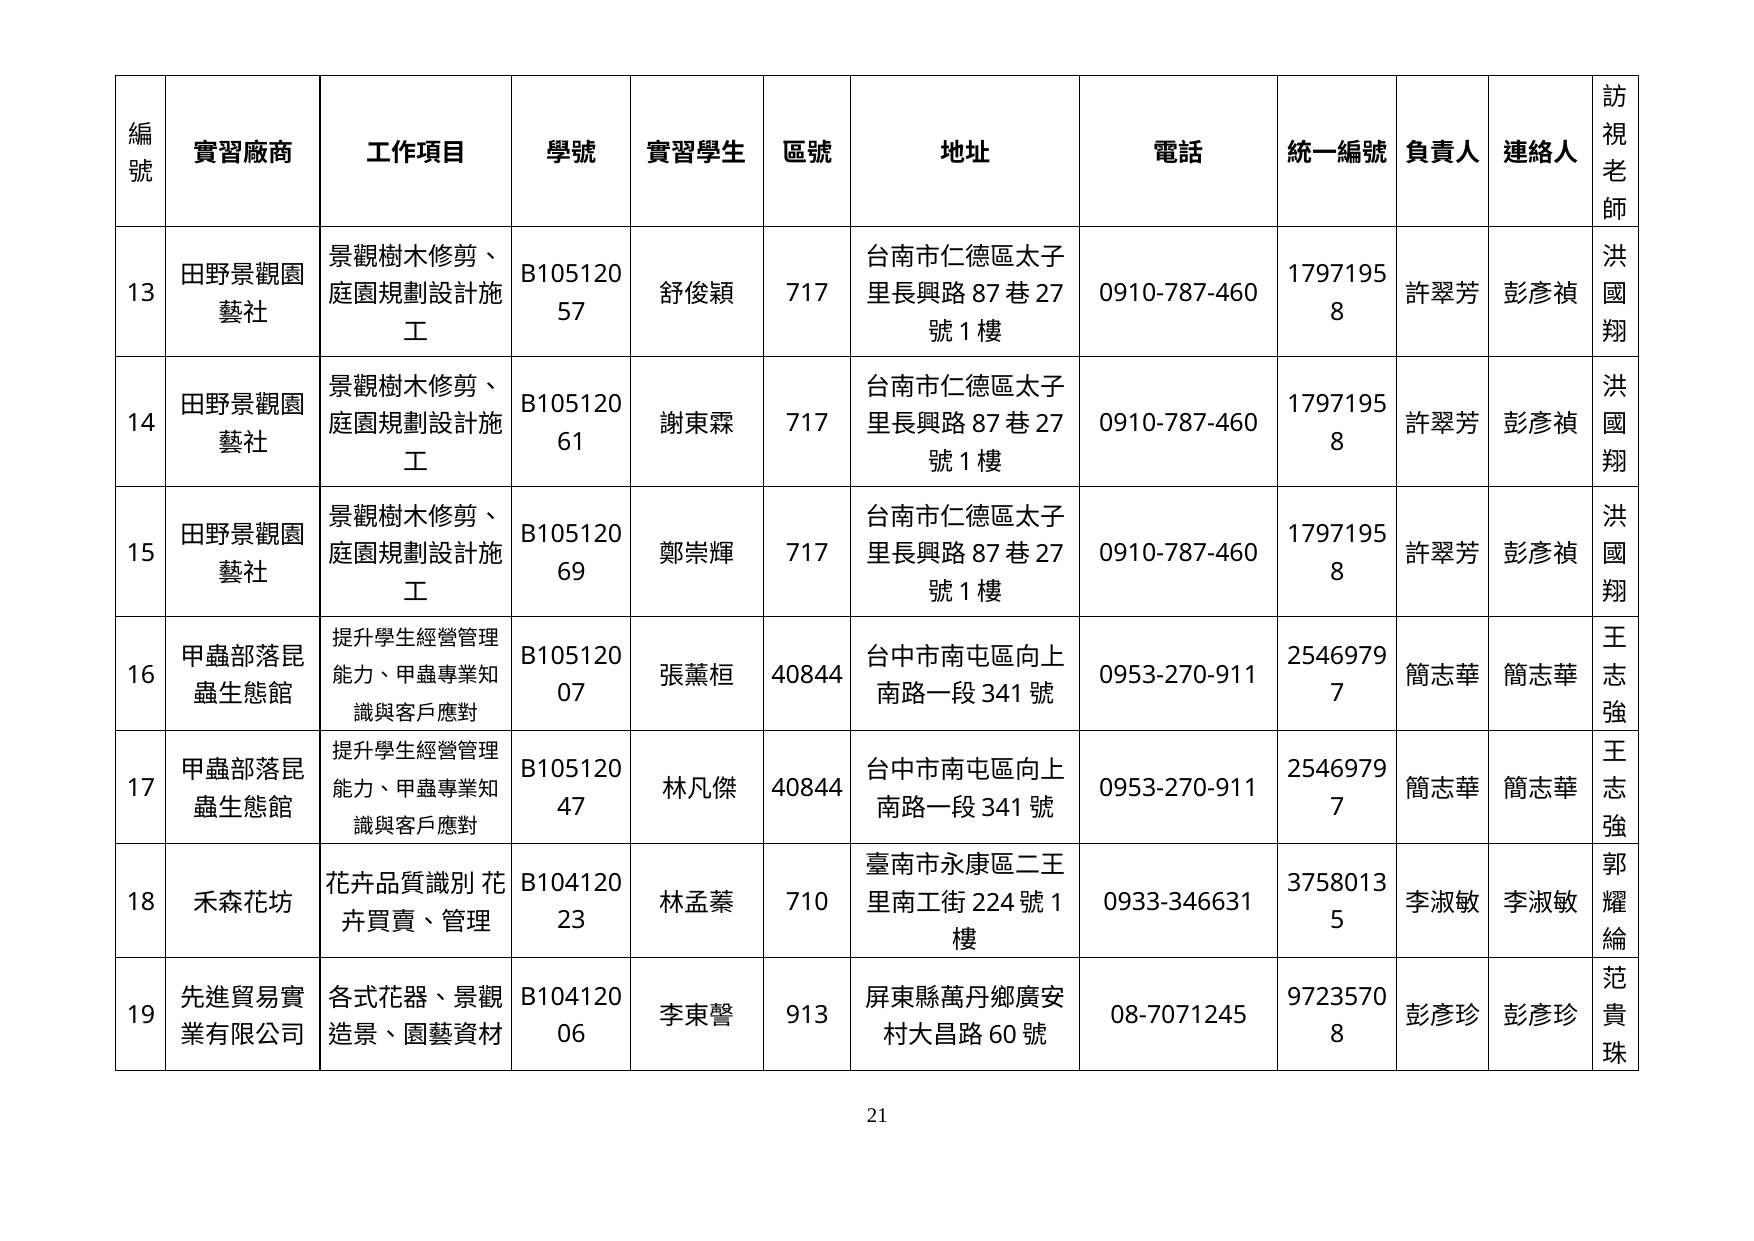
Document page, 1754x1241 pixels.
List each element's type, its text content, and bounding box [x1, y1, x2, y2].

table_cell B10512069 [512, 487, 630, 616]
table_cell 25469797 [1278, 617, 1396, 729]
table_header 負責人 [1397, 76, 1488, 226]
table_header 地址 [851, 76, 1079, 226]
table_cell 田野景觀園藝社 [166, 487, 319, 616]
table_cell 彭彥禎 [1489, 357, 1592, 486]
table_header 實習學生 [631, 76, 763, 226]
table_cell 洪國翔 [1593, 227, 1638, 356]
table_cell 25469797 [1278, 731, 1396, 843]
table_header 連絡人 [1489, 76, 1592, 226]
table_cell B10512057 [512, 227, 630, 356]
table_header 編號 [116, 76, 165, 226]
table_cell 提升學生經營管理能力、甲蟲專業知識與客戶應對 [321, 731, 511, 843]
table_cell 717 [764, 487, 850, 616]
table_cell 謝東霖 [631, 357, 763, 486]
table_cell 37580135 [1278, 844, 1396, 957]
table_cell 景觀樹木修剪、庭園規劃設計施工 [321, 487, 511, 616]
table_cell 簡志華 [1489, 617, 1592, 729]
table_header 統一編號 [1278, 76, 1396, 226]
table_cell 舒俊穎 [631, 227, 763, 356]
table_cell 台南市仁德區太子里長興路87巷27號1樓 [851, 227, 1079, 356]
table_cell 彭彥禎 [1489, 227, 1592, 356]
table_cell 王志強 [1593, 617, 1638, 729]
table_header 訪視老師 [1593, 76, 1638, 226]
table_cell B10512007 [512, 617, 630, 729]
table_cell 台南市仁德區太子里長興路87巷27號1樓 [851, 487, 1079, 616]
table_cell 田野景觀園藝社 [166, 357, 319, 486]
table_cell 甲蟲部落昆蟲生態館 [166, 617, 319, 729]
table_cell 17971958 [1278, 357, 1396, 486]
table_cell 0910-787-460 [1080, 227, 1277, 356]
table_cell B10412006 [512, 958, 630, 1070]
table_cell 簡志華 [1489, 731, 1592, 843]
table_header 工作項目 [321, 76, 511, 226]
table_cell 台南市仁德區太子里長興路87巷27號1樓 [851, 357, 1079, 486]
table_cell 各式花器、景觀造景、園藝資材 [321, 958, 511, 1070]
table_header 電話 [1080, 76, 1277, 226]
table_cell 范貴珠 [1593, 958, 1638, 1070]
table_header 學號 [512, 76, 630, 226]
table_cell 許翠芳 [1397, 487, 1488, 616]
table_cell 717 [764, 357, 850, 486]
table_cell 李淑敏 [1489, 844, 1592, 957]
table_cell 景觀樹木修剪、庭園規劃設計施工 [321, 227, 511, 356]
table_cell 張薰桓 [631, 617, 763, 729]
table_cell 0953-270-911 [1080, 731, 1277, 843]
table_cell 彭彥禎 [1489, 487, 1592, 616]
table_cell 提升學生經營管理能力、甲蟲專業知識與客戶應對 [321, 617, 511, 729]
table_cell 花卉品質識別 花卉買賣、管理 [321, 844, 511, 957]
table_cell 臺南市永康區二王里南工街224號1樓 [851, 844, 1079, 957]
table_cell 台中市南屯區向上南路一段341號 [851, 617, 1079, 729]
table_cell 屏東縣萬丹鄉廣安村大昌路60號 [851, 958, 1079, 1070]
table_cell 先進貿易實業有限公司 [166, 958, 319, 1070]
table_cell B10512047 [512, 731, 630, 843]
table_cell 16 [116, 617, 165, 729]
table_cell 禾森花坊 [166, 844, 319, 957]
table_cell 913 [764, 958, 850, 1070]
table_cell 李淑敏 [1397, 844, 1488, 957]
table_cell 18 [116, 844, 165, 957]
table_cell 19 [116, 958, 165, 1070]
table_cell 王志強 [1593, 731, 1638, 843]
table_cell 17971958 [1278, 487, 1396, 616]
table_cell 97235708 [1278, 958, 1396, 1070]
table_cell 台中市南屯區向上南路一段341號 [851, 731, 1079, 843]
table_header 區號 [764, 76, 850, 226]
table_cell 40844 [764, 617, 850, 729]
table_cell 彭彥珍 [1397, 958, 1488, 1070]
table_cell 鄭崇輝 [631, 487, 763, 616]
table_cell 17 [116, 731, 165, 843]
table_cell 0910-787-460 [1080, 487, 1277, 616]
table_cell B10512061 [512, 357, 630, 486]
table_cell 08-7071245 [1080, 958, 1277, 1070]
table_cell 15 [116, 487, 165, 616]
table_cell 14 [116, 357, 165, 486]
table_cell 許翠芳 [1397, 357, 1488, 486]
table_cell 簡志華 [1397, 617, 1488, 729]
table_cell 李東謦 [631, 958, 763, 1070]
table_cell 0933-346631 [1080, 844, 1277, 957]
table_cell 717 [764, 227, 850, 356]
table_cell 彭彥珍 [1489, 958, 1592, 1070]
table_cell 林凡傑 [631, 731, 763, 843]
table_cell 洪國翔 [1593, 357, 1638, 486]
table_cell 洪國翔 [1593, 487, 1638, 616]
table_cell 13 [116, 227, 165, 356]
table_cell 許翠芳 [1397, 227, 1488, 356]
table_cell 40844 [764, 731, 850, 843]
table_cell 景觀樹木修剪、庭園規劃設計施工 [321, 357, 511, 486]
table_cell 田野景觀園藝社 [166, 227, 319, 356]
table_cell 林孟蓁 [631, 844, 763, 957]
table_cell 郭耀綸 [1593, 844, 1638, 957]
table_header 實習廠商 [166, 76, 319, 226]
table_cell 0910-787-460 [1080, 357, 1277, 486]
table_cell 簡志華 [1397, 731, 1488, 843]
table_cell 17971958 [1278, 227, 1396, 356]
table_cell 0953-270-911 [1080, 617, 1277, 729]
table_cell B10412023 [512, 844, 630, 957]
table_cell 甲蟲部落昆蟲生態館 [166, 731, 319, 843]
table_cell 710 [764, 844, 850, 957]
